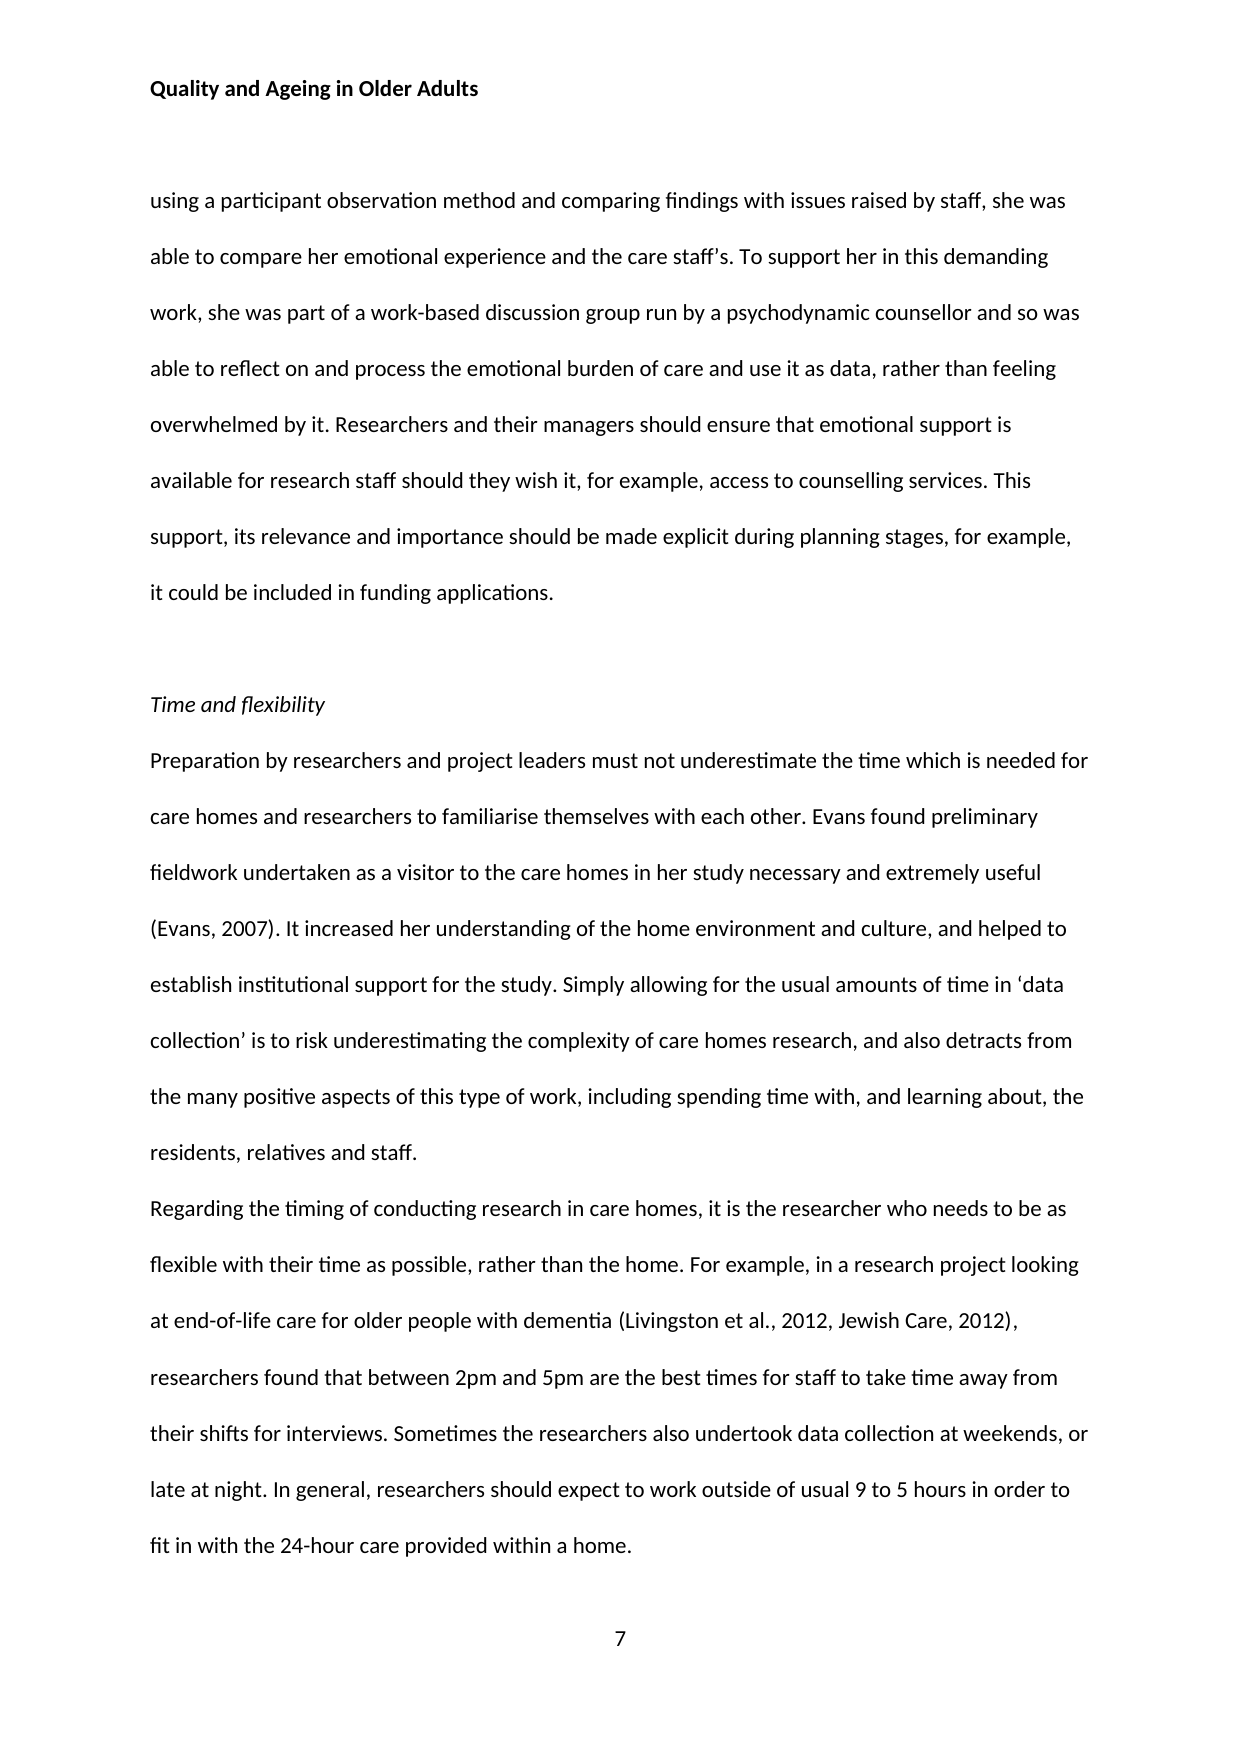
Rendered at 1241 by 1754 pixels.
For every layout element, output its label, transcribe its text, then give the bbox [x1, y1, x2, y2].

text Regarding the timing of conducting research in care homes, it is the researcher who needs to be as flexible with their time as possible, rather than the home. For example, in a research project looking at end-of-life care for older people with dementia (Livingston et al., 2012, Jewish Care, 2012), researchers found that between 2pm and 5pm are the best times for staff to take time away from their shifts for interviews. Sometimes the researchers also undertook data collection at weekends, or late at night. In general, researchers should expect to work outside of usual 9 to 5 hours in order to fit in with the 24-hour care provided within a home. [150, 1194, 1090, 1559]
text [150, 186, 1090, 606]
text Time and flexibility [150, 690, 1090, 718]
text Preparation by researchers and project leaders must not underestimate the time which is needed for care homes and researchers to familiarise themselves with each other. Evans found preliminary fieldwork undertaken as a visitor to the care homes in her study necessary and extremely useful (Evans, 2007). It increased her understanding of the home environment and culture, and helped to establish institutional support for the study. Simply allowing for the usual amounts of time in ‘data collection’ is to risk underestimating the complexity of care homes research, and also detracts from the many positive aspects of this type of work, including spending time with, and learning about, the residents, relatives and staff. [150, 746, 1090, 1167]
